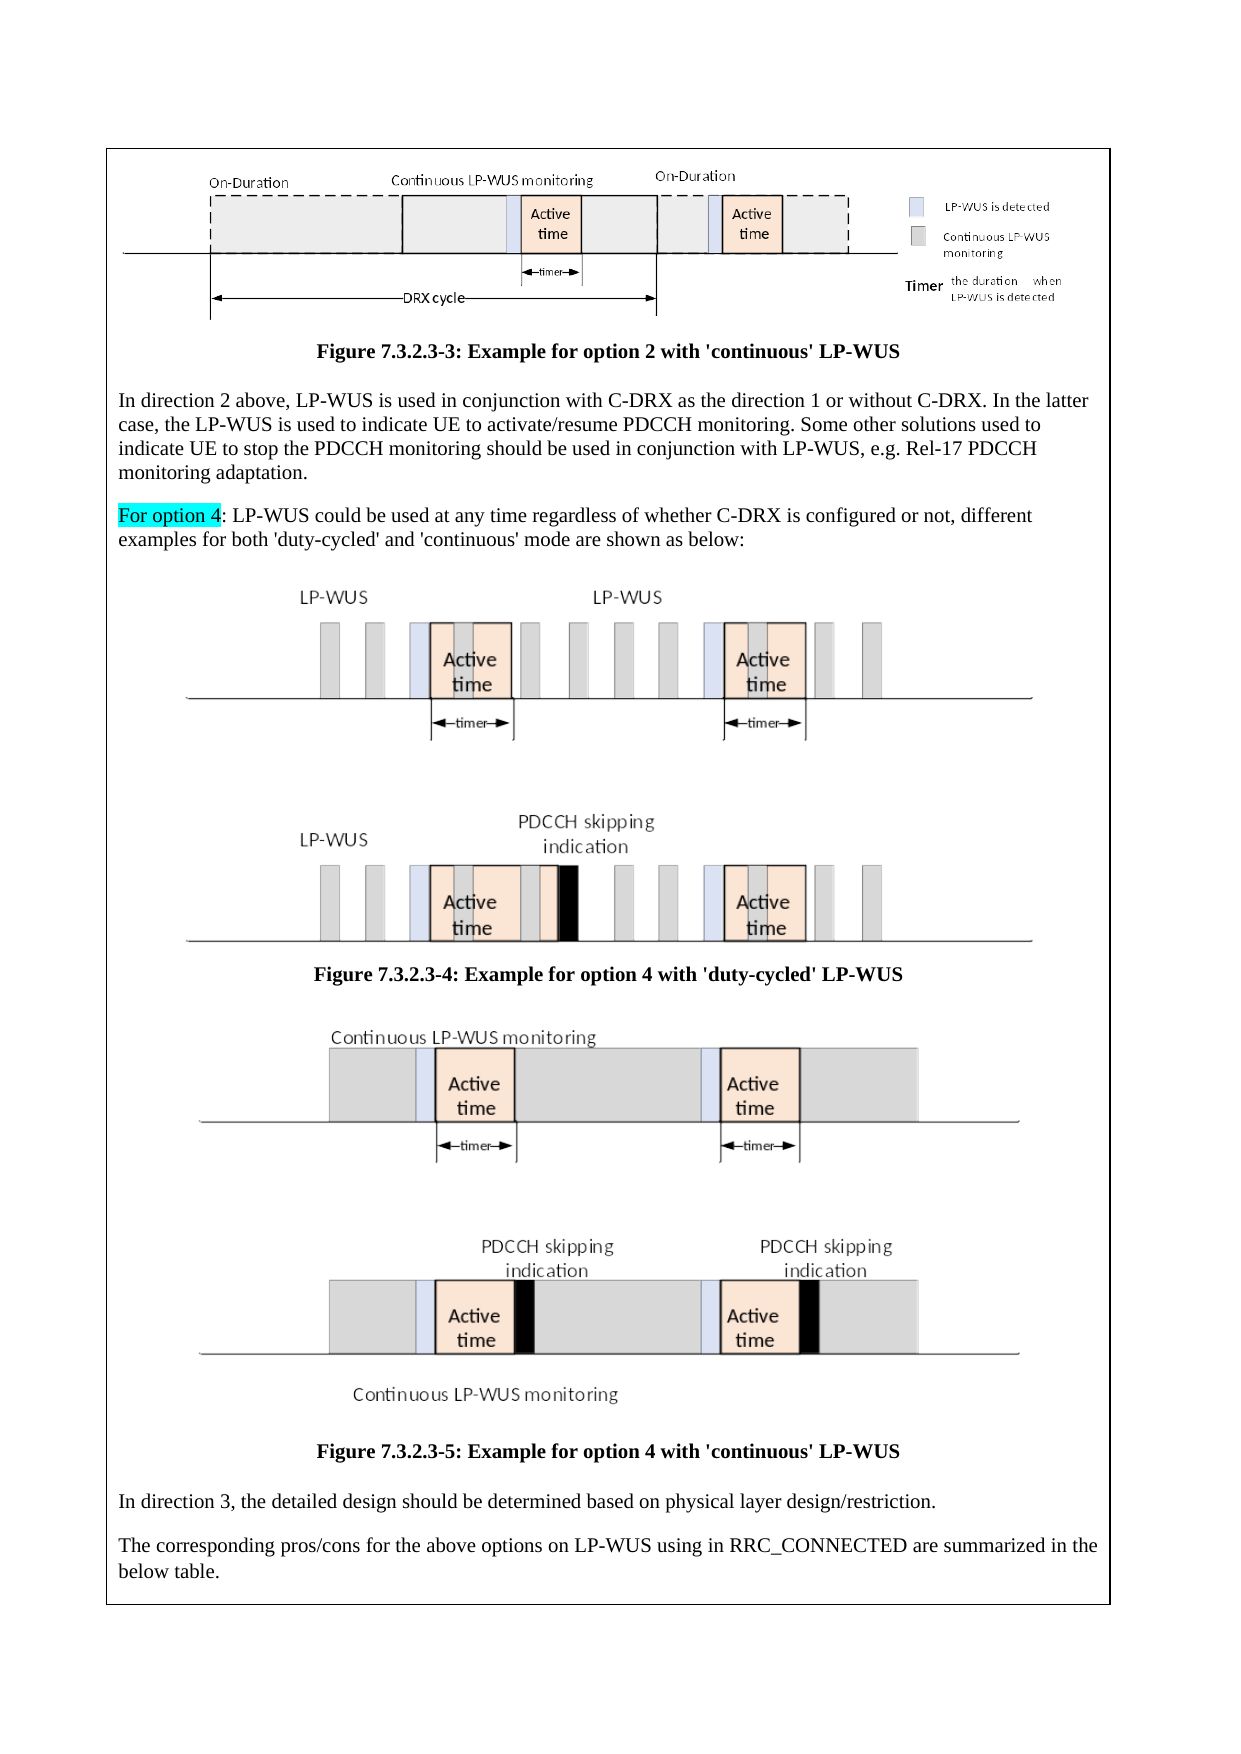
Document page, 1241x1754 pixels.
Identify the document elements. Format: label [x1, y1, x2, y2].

table_header [107, 149, 1109, 1604]
